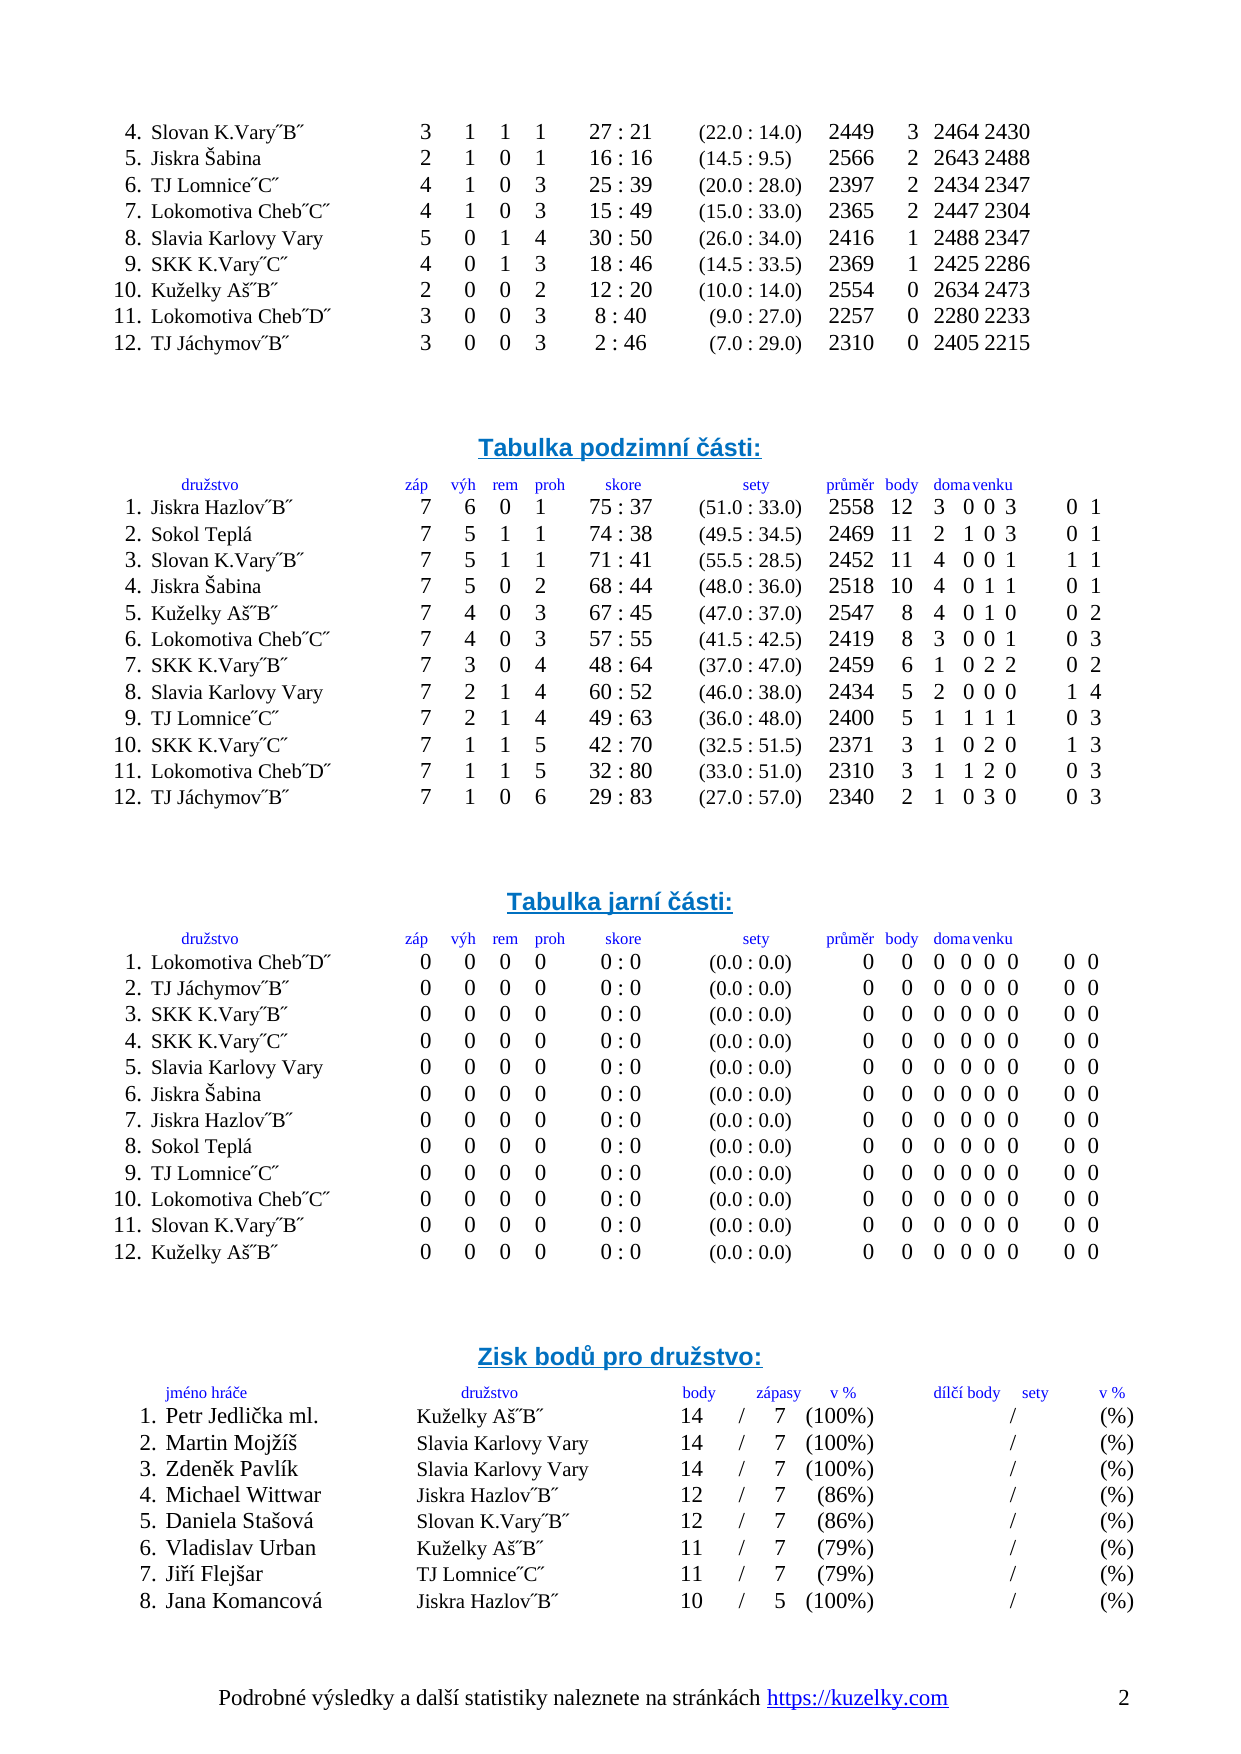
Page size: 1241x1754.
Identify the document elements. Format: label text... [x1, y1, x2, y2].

text 10. SKK K.Vary˝C˝ 7 1 1 5 42 : 70 (32.5 : 51.5) 2371 3 1 0 2 0 1 3 [106, 731, 1134, 757]
text 5. Daniela Stašová Slovan K.Vary˝B˝ 12 / 7 (86%) / (%) [106, 1508, 1134, 1534]
text 12. TJ Jáchymov˝B˝ 3 0 0 3 2 : 46 (7.0 : 29.0) 2310 0 2405 2215 [106, 329, 1134, 355]
text 1. Jiskra Hazlov˝B˝ 7 6 0 1 75 : 37 (51.0 : 33.0) 2558 12 3 0 0 3 0 1 [106, 493, 1134, 520]
text 1. Petr Jedlička ml. Kuželky Aš˝B˝ 14 / 7 (100%) / (%) [106, 1402, 1134, 1428]
text 12. TJ Jáchymov˝B˝ 7 1 0 6 29 : 83 (27.0 : 57.0) 2340 2 1 0 3 0 0 3 [106, 783, 1134, 810]
text 7. Jiří Flejšar TJ Lomnice˝C˝ 11 / 7 (79%) / (%) [106, 1560, 1134, 1587]
text 4. Michael Wittwar Jiskra Hazlov˝B˝ 12 / 7 (86%) / (%) [106, 1481, 1134, 1508]
text družstvo záp výh rem proh skore sety průměr body doma venku [106, 929, 1134, 948]
text 10. Kuželky Aš˝B˝ 2 0 0 2 12 : 20 (10.0 : 14.0) 2554 0 2634 2473 [106, 276, 1134, 303]
text 8. Slavia Karlovy Vary 5 0 1 4 30 : 50 (26.0 : 34.0) 2416 1 2488 2347 [106, 223, 1134, 250]
text 5. Kuželky Aš˝B˝ 7 4 0 3 67 : 45 (47.0 : 37.0) 2547 8 4 0 1 0 0 2 [106, 599, 1134, 625]
text 8. Sokol Teplá 0 0 0 0 0 : 0 (0.0 : 0.0) 0 0 0 0 0 0 0 0 [106, 1132, 1134, 1159]
text 11. Slovan K.Vary˝B˝ 0 0 0 0 0 : 0 (0.0 : 0.0) 0 0 0 0 0 0 0 0 [106, 1211, 1134, 1238]
text 8. Slavia Karlovy Vary 7 2 1 4 60 : 52 (46.0 : 38.0) 2434 5 2 0 0 0 1 4 [106, 678, 1134, 704]
text 10. Lokomotiva Cheb˝C˝ 0 0 0 0 0 : 0 (0.0 : 0.0) 0 0 0 0 0 0 0 0 [106, 1185, 1134, 1211]
text 9. TJ Lomnice˝C˝ 0 0 0 0 0 : 0 (0.0 : 0.0) 0 0 0 0 0 0 0 0 [106, 1159, 1134, 1185]
text jméno hráče družstvo body zápasy v % dílčí body sety v % [106, 1383, 1134, 1402]
text 7. SKK K.Vary˝B˝ 7 3 0 4 48 : 64 (37.0 : 47.0) 2459 6 1 0 2 2 0 2 [106, 652, 1134, 678]
text 12. Kuželky Aš˝B˝ 0 0 0 0 0 : 0 (0.0 : 0.0) 0 0 0 0 0 0 0 0 [106, 1238, 1134, 1264]
text 9. SKK K.Vary˝C˝ 4 0 1 3 18 : 46 (14.5 : 33.5) 2369 1 2425 2286 [106, 250, 1134, 276]
text 3. Zdeněk Pavlík Slavia Karlovy Vary 14 / 7 (100%) / (%) [106, 1455, 1134, 1481]
text 6. Lokomotiva Cheb˝C˝ 7 4 0 3 57 : 55 (41.5 : 42.5) 2419 8 3 0 0 1 0 3 [106, 625, 1134, 652]
text 2. Sokol Teplá 7 5 1 1 74 : 38 (49.5 : 34.5) 2469 11 2 1 0 3 0 1 [106, 520, 1134, 546]
text 7. Jiskra Hazlov˝B˝ 0 0 0 0 0 : 0 (0.0 : 0.0) 0 0 0 0 0 0 0 0 [106, 1106, 1134, 1132]
text 3. Slovan K.Vary˝B˝ 7 5 1 1 71 : 41 (55.5 : 28.5) 2452 11 4 0 0 1 1 1 [106, 546, 1134, 572]
text 6. TJ Lomnice˝C˝ 4 1 0 3 25 : 39 (20.0 : 28.0) 2397 2 2434 2347 [106, 171, 1134, 197]
text 8. Jana Komancová Jiskra Hazlov˝B˝ 10 / 5 (100%) / (%) [106, 1587, 1134, 1613]
text 5. Slavia Karlovy Vary 0 0 0 0 0 : 0 (0.0 : 0.0) 0 0 0 0 0 0 0 0 [106, 1053, 1134, 1079]
text 9. TJ Lomnice˝C˝ 7 2 1 4 49 : 63 (36.0 : 48.0) 2400 5 1 1 1 1 0 3 [106, 704, 1134, 731]
text 5. Jiskra Šabina 2 1 0 1 16 : 16 (14.5 : 9.5) 2566 2 2643 2488 [106, 144, 1134, 171]
text 3. SKK K.Vary˝B˝ 0 0 0 0 0 : 0 (0.0 : 0.0) 0 0 0 0 0 0 0 0 [106, 1001, 1134, 1027]
text 7. Lokomotiva Cheb˝C˝ 4 1 0 3 15 : 49 (15.0 : 33.0) 2365 2 2447 2304 [106, 197, 1134, 223]
text 11. Lokomotiva Cheb˝D˝ 7 1 1 5 32 : 80 (33.0 : 51.0) 2310 3 1 1 2 0 0 3 [106, 757, 1134, 783]
text 6. Jiskra Šabina 0 0 0 0 0 : 0 (0.0 : 0.0) 0 0 0 0 0 0 0 0 [106, 1079, 1134, 1106]
text 4. Jiskra Šabina 7 5 0 2 68 : 44 (48.0 : 36.0) 2518 10 4 0 1 1 0 1 [106, 572, 1134, 599]
text 1. Lokomotiva Cheb˝D˝ 0 0 0 0 0 : 0 (0.0 : 0.0) 0 0 0 0 0 0 0 0 [106, 948, 1134, 974]
text 11. Lokomotiva Cheb˝D˝ 3 0 0 3 8 : 40 (9.0 : 27.0) 2257 0 2280 2233 [106, 303, 1134, 329]
text Tabulka podzimní části: [94, 433, 1145, 462]
text Zisk bodů pro družstvo: [94, 1342, 1145, 1371]
text Tabulka jarní části: [94, 887, 1145, 916]
text 6. Vladislav Urban Kuželky Aš˝B˝ 11 / 7 (79%) / (%) [106, 1534, 1134, 1560]
text družstvo záp výh rem proh skore sety průměr body doma venku [106, 474, 1134, 493]
text 4. Slovan K.Vary˝B˝ 3 1 1 1 27 : 21 (22.0 : 14.0) 2449 3 2464 2430 [106, 118, 1134, 144]
text 4. SKK K.Vary˝C˝ 0 0 0 0 0 : 0 (0.0 : 0.0) 0 0 0 0 0 0 0 0 [106, 1027, 1134, 1053]
text 2. Martin Mojžíš Slavia Karlovy Vary 14 / 7 (100%) / (%) [106, 1428, 1134, 1455]
text 2. TJ Jáchymov˝B˝ 0 0 0 0 0 : 0 (0.0 : 0.0) 0 0 0 0 0 0 0 0 [106, 974, 1134, 1001]
